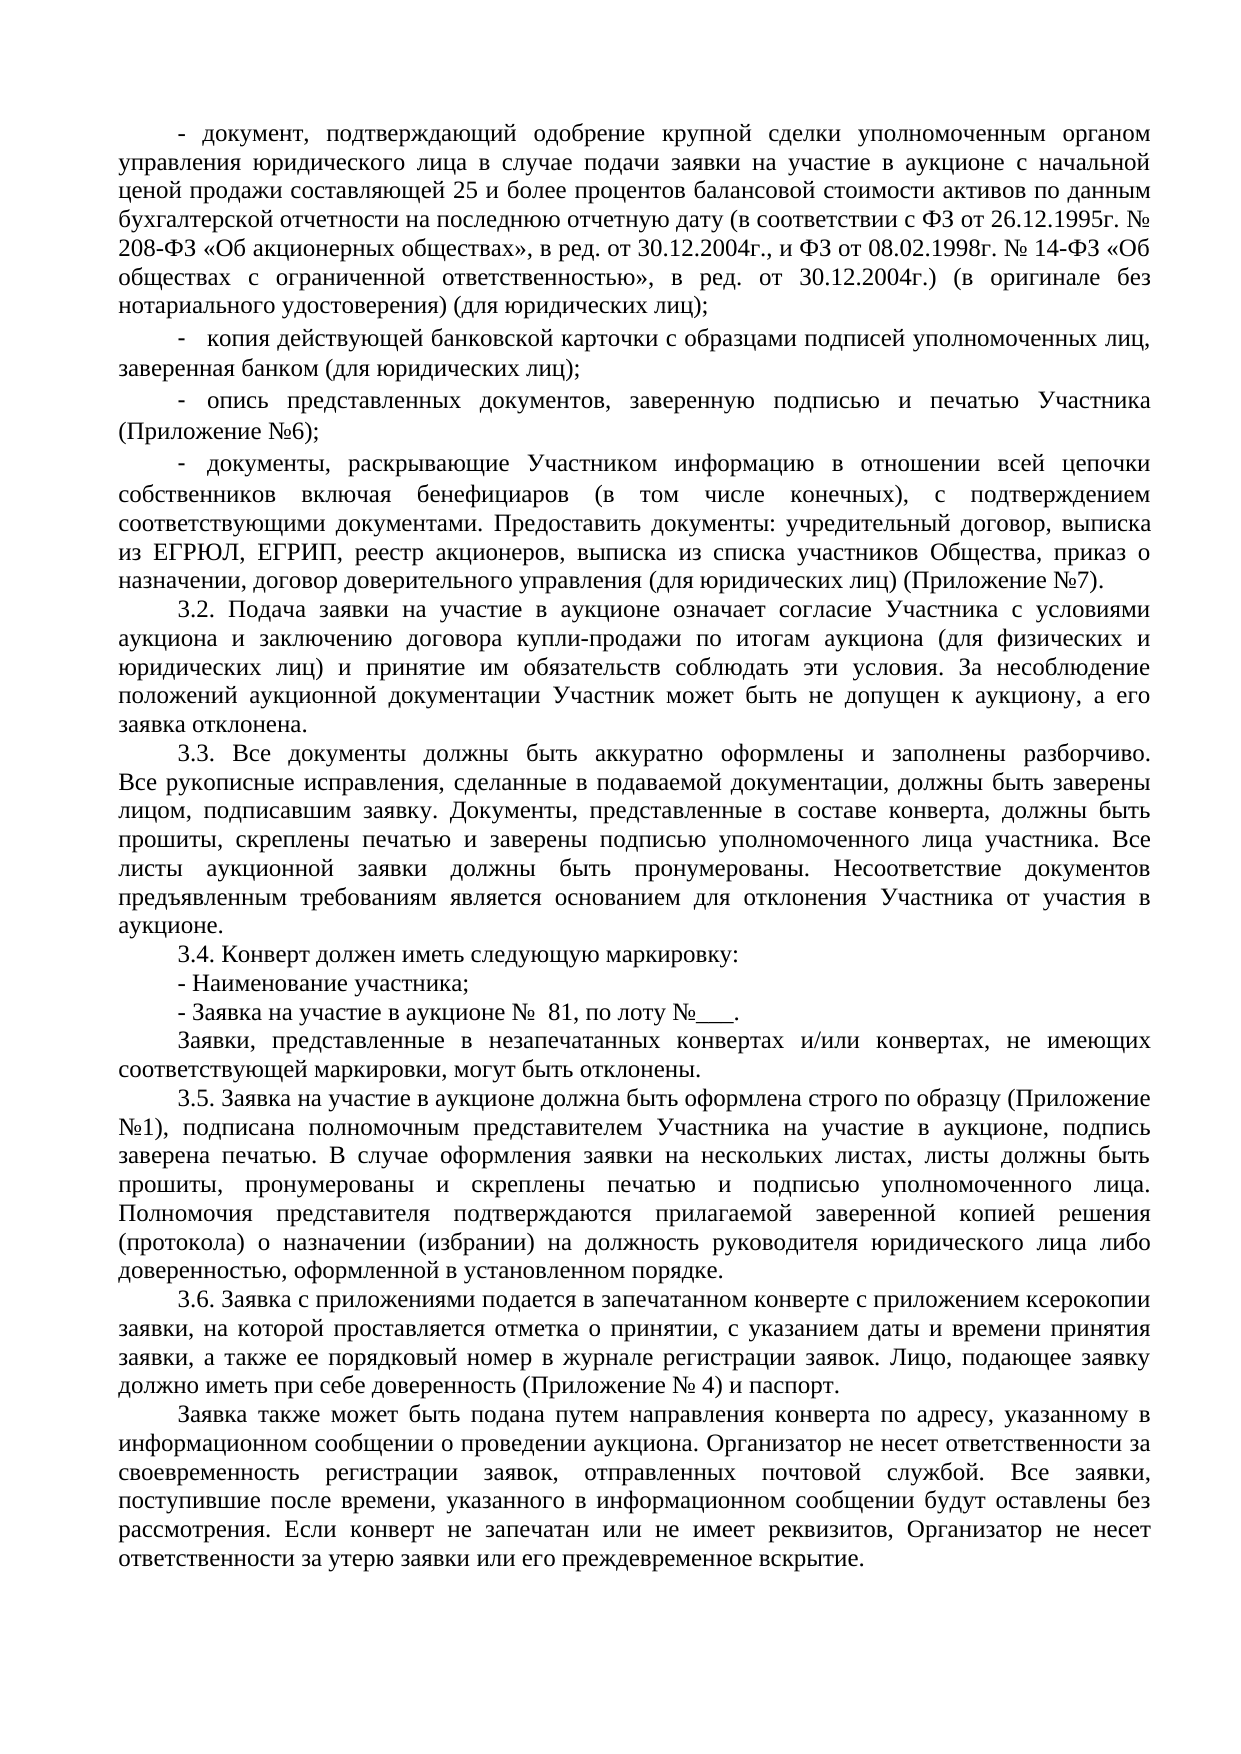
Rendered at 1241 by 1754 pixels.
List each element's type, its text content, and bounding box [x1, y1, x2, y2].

list копия действующей банковской карточки с образцами подписей уполномоченных лиц, заверенная банком (для юридических лиц); [118, 319, 1152, 382]
list документы, раскрывающие Участником информацию в отношении всей цепочки собственников включая бенефициаров (в том числе конечных), с подтверждением соответствующими документами. Предоставить документы: учредительный договор, выписка из ЕГРЮЛ, ЕГРИП, реестр акционеров, выписка из списка участников Общества, приказ о назначении, договор доверительного управления (для юридических лиц) (Приложение №7). [118, 445, 1152, 594]
text 3.5. Заявка на участие в аукционе должна быть оформлена строго по образцу (Приложение №1), подписана полномочным представителем Участника на участие в аукционе, подпись заверена печатью. В случае оформления заявки на нескольких листах, листы должны быть прошиты, пронумерованы и скреплены печатью и подписью уполномоченного лица. Полномочия представителя подтверждаются прилагаемой заверенной копией решения (протокола) о назначении (избрании) на должность руководителя юридического лица либо доверенностью, оформленной в установленном порядке. [118, 1083, 1152, 1284]
text - Заявка на участие в аукционе № 81, по лоту №___. [118, 997, 1152, 1025]
list опись представленных документов, заверенную подписью и печатью Участника (Приложение №6); [118, 382, 1152, 445]
text 3.2. Подача заявки на участие в аукционе означает согласие Участника с условиями аукциона и заключению договора купли-продажи по итогам аукциона (для физических и юридических лиц) и принятие им обязательств соблюдать эти условия. За несоблюдение положений аукционной документации Участник может быть не допущен к аукциону, а его заявка отклонена. [118, 594, 1152, 738]
text 3.6. Заявка с приложениями подается в запечатанном конверте с приложением ксерокопии заявки, на которой проставляется отметка о принятии, с указанием даты и времени принятия заявки, а также ее порядковый номер в журнале регистрации заявок. Лицо, подающее заявку должно иметь при себе доверенность (Приложение № 4) и паспорт. [118, 1284, 1152, 1399]
text - Наименование участника; [118, 968, 1152, 997]
text - документ, подтверждающий одобрение крупной сделки уполномоченным органом управления юридического лица в случае подачи заявки на участие в аукционе с начальной ценой продажи составляющей 25 и более процентов балансовой стоимости активов по данным бухгалтерской отчетности на последнюю отчетную дату (в соответствии с ФЗ от 26.12.1995г. № 208-ФЗ «Об акционерных обществах», в ред. от 30.12.2004г., и ФЗ от 08.02.1998г. № 14-ФЗ «Об обществах с ограниченной ответственностью», в ред. от 30.12.2004г.) (в оригинале без нотариального удостоверения) (для юридических лиц); [118, 118, 1152, 319]
text Заявки, представленные в незапечатанных конвертах и/или конвертах, не имеющих соответствующей маркировки, могут быть отклонены. [118, 1025, 1152, 1083]
text Заявка также может быть подана путем направления конверта по адресу, указанному в информационном сообщении о проведении аукциона. Организатор не несет ответственности за своевременность регистрации заявок, отправленных почтовой службой. Все заявки, поступившие после времени, указанного в информационном сообщении будут оставлены без рассмотрения. Если конверт не запечатан или не имеет реквизитов, Организатор не несет ответственности за утерю заявки или его преждевременное вскрытие. [118, 1399, 1152, 1572]
text 3.3. Все документы должны быть аккуратно оформлены и заполнены разборчиво. Все рукописные исправления, сделанные в подаваемой документации, должны быть заверены лицом, подписавшим заявку. Документы, представленные в составе конверта, должны быть прошиты, скреплены печатью и заверены подписью уполномоченного лица участника. Все листы аукционной заявки должны быть пронумерованы. Несоответствие документов предъявленным требованиям является основанием для отклонения Участника от участия в аукционе. [118, 738, 1152, 939]
text 3.4. Конверт должен иметь следующую маркировку: [118, 939, 1152, 968]
